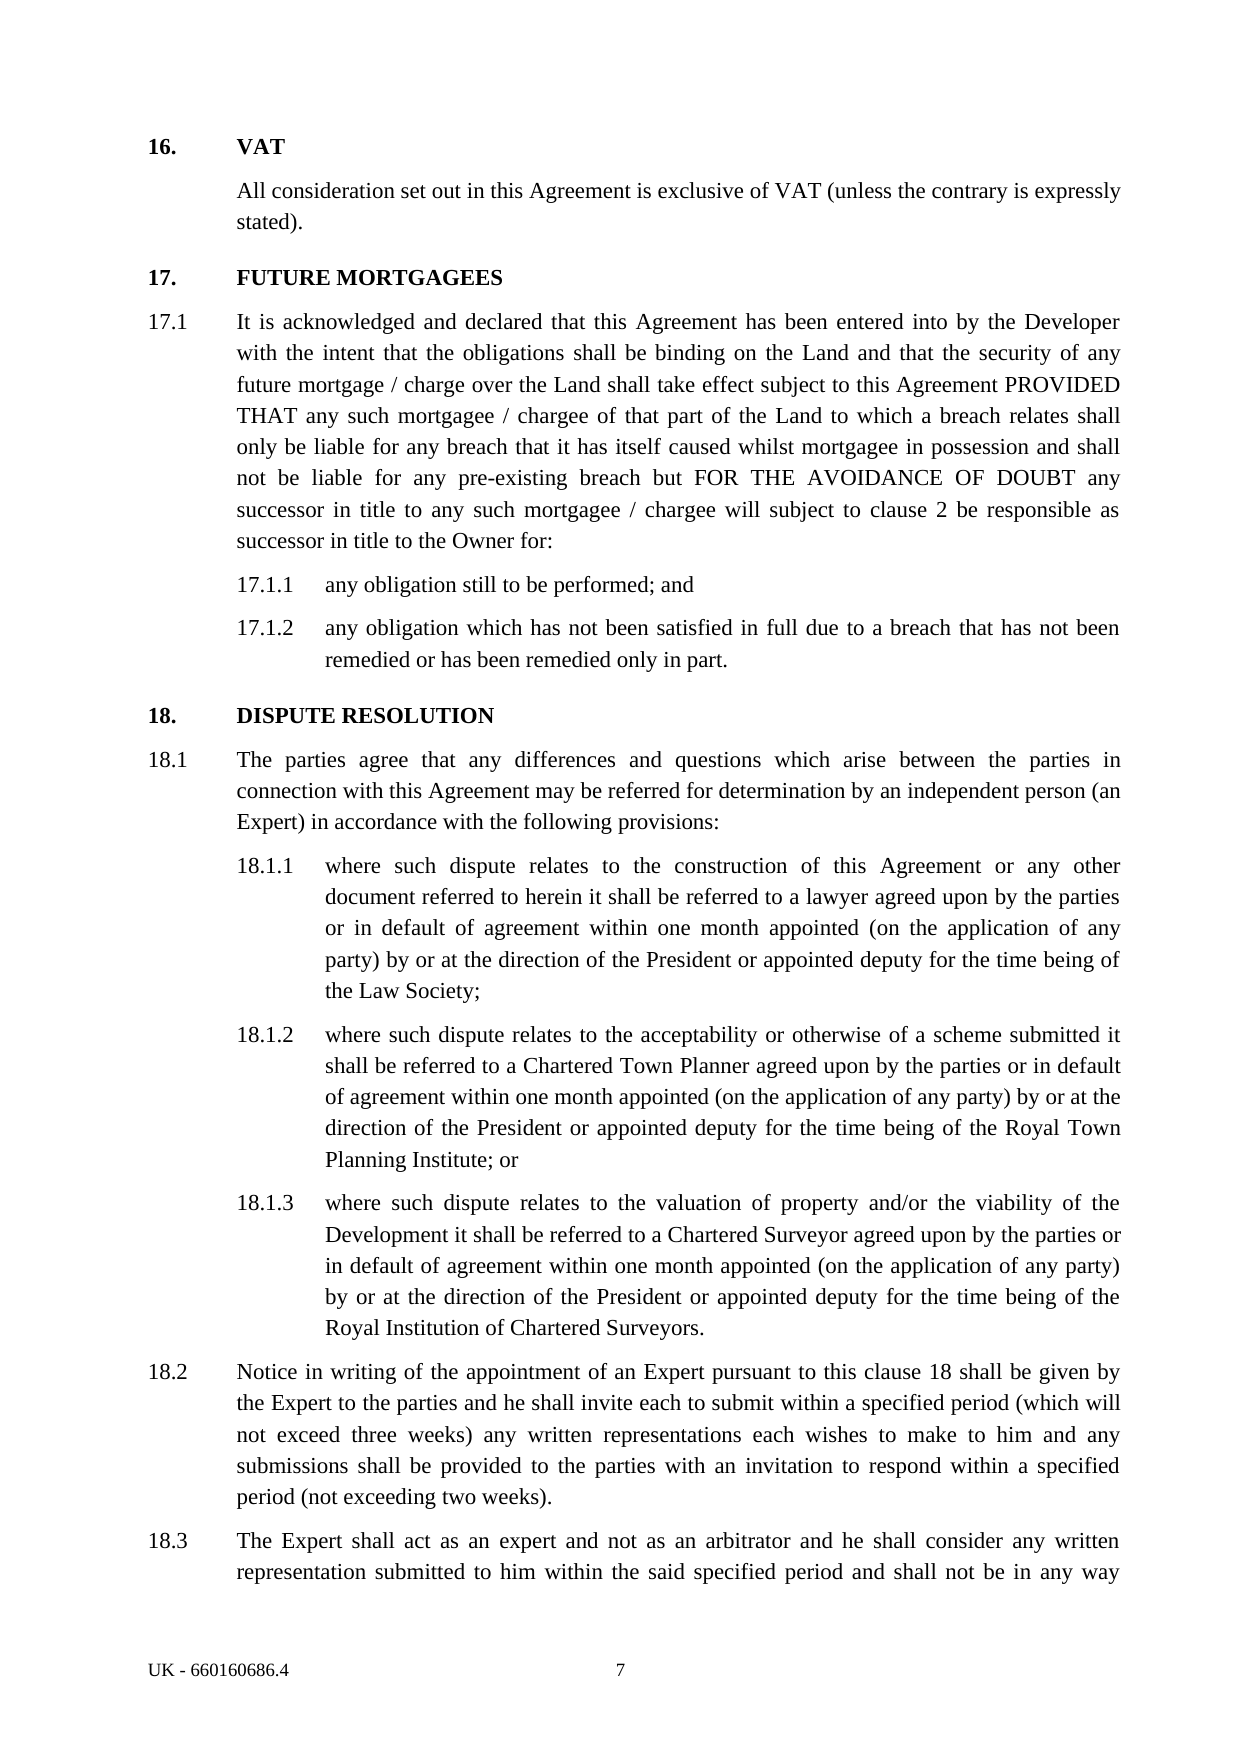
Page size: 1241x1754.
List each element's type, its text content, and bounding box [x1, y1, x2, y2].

subtitle The parties agree that any differences and questions which arise between the parties in connection with this Agreement may be referred for determination by an independent person (an Expert) in accordance with the following provisions: [148, 741, 1122, 834]
subtitle any obligation still to be performed; and [236, 566, 1122, 597]
text All consideration set out in this Agreement is exclusive of VAT (unless the contrary is expressly stated). [236, 172, 1122, 234]
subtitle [148, 1522, 1122, 1584]
subtitle VAT [148, 128, 1122, 159]
subtitle where such dispute relates to the construction of this Agreement or any other document referred to herein it shall be referred to a lawyer agreed upon by the parties or in default of agreement within one month appointed (on the application of any party) by or at the direction of the President or appointed deputy for the time being of the Law Society; [236, 847, 1122, 1003]
subtitle where such dispute relates to the acceptability or otherwise of a scheme submitted it shall be referred to a Chartered Town Planner agreed upon by the parties or in default of agreement within one month appointed (on the application of any party) by or at the direction of the President or appointed deputy for the time being of the Royal Town Planning Institute; or [236, 1016, 1122, 1172]
subtitle Notice in writing of the appointment of an Expert pursuant to this clause 18 shall be given by the Expert to the parties and he shall invite each to submit within a specified period (which will not exceed three weeks) any written representations each wishes to make to him and any submissions shall be provided to the parties with an invitation to respond within a specified period (not exceeding two weeks). [148, 1353, 1122, 1509]
subtitle Dispute Resolution [148, 697, 1122, 728]
subtitle It is acknowledged and declared that this Agreement has been entered into by the Developer with the intent that the obligations shall be binding on the Land and that the security of any future mortgage / charge over the Land shall take effect subject to this Agreement PROVIDED THAT any such mortgagee / chargee of that part of the Land to which a breach relates shall only be liable for any breach that it has itself caused whilst mortgagee in possession and shall not be liable for any pre-existing breach but FOR THE AVOIDANCE OF DOUBT any successor in title to any such mortgagee / chargee will subject to clause 2 be responsible as successor in title to the Owner for: [148, 303, 1122, 553]
subtitle where such dispute relates to the valuation of property and/or the viability of the Development it shall be referred to a Chartered Surveyor agreed upon by the parties or in default of agreement within one month appointed (on the application of any party) by or at the direction of the President or appointed deputy for the time being of the Royal Institution of Chartered Surveyors. [236, 1184, 1122, 1341]
subtitle any obligation which has not been satisfied in full due to a breach that has not been remedied or has been remedied only in part. [236, 609, 1122, 672]
subtitle FUTURE MORTGAGEES [148, 259, 1122, 291]
